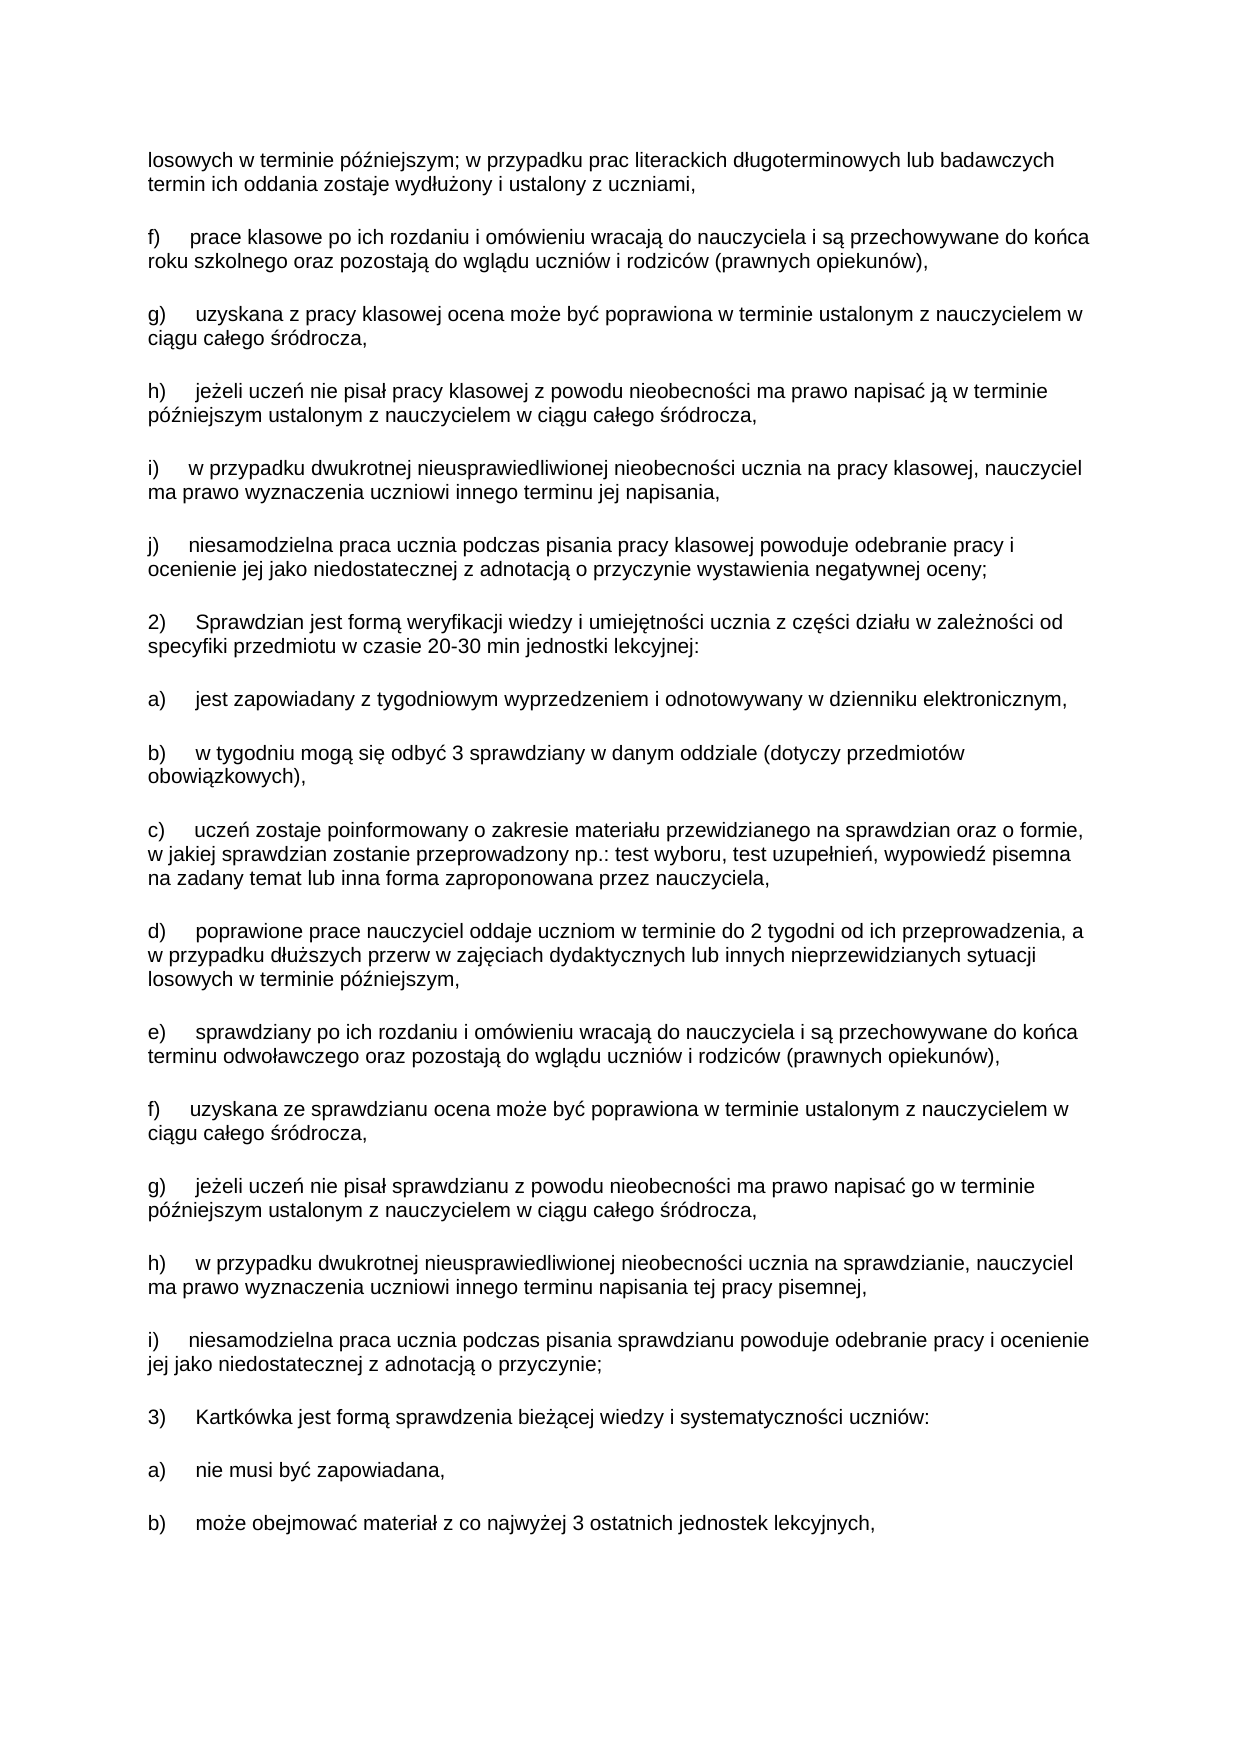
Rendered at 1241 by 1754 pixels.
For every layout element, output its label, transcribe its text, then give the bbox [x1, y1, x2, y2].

text h) w przypadku dwukrotnej nieusprawiedliwionej nieobecności ucznia na sprawdzianie, nauczyciel ma prawo wyznaczenia uczniowi innego terminu napisania tej pracy pisemnej, [148, 1251, 1093, 1299]
text i) w przypadku dwukrotnej nieusprawiedliwionej nieobecności ucznia na pracy klasowej, nauczyciel ma prawo wyznaczenia uczniowi innego terminu jej napisania, [148, 456, 1093, 504]
text e) sprawdziany po ich rozdaniu i omówieniu wracają do nauczyciela i są przechowywane do końca terminu odwoławczego oraz pozostają do wglądu uczniów i rodziców (prawnych opiekunów), [148, 1019, 1093, 1067]
text j) niesamodzielna praca ucznia podczas pisania pracy klasowej powoduje odebranie pracy i ocenienie jej jako niedostatecznej z adnotacją o przyczynie wystawienia negatywnej oceny; [148, 533, 1093, 581]
text b) w tygodniu mogą się odbyć 3 sprawdziany w danym oddziale (dotyczy przedmiotów obowiązkowych), [148, 740, 1093, 788]
text g) jeżeli uczeń nie pisał sprawdzianu z powodu nieobecności ma prawo napisać go w terminie późniejszym ustalonym z nauczycielem w ciągu całego śródrocza, [148, 1174, 1093, 1222]
text 2) Sprawdzian jest formą weryfikacji wiedzy i umiejętności ucznia z części działu w zależności od specyfiki przedmiotu w czasie 20-30 min jednostki lekcyjnej: [148, 610, 1093, 658]
text a) jest zapowiadany z tygodniowym wyprzedzeniem i odnotowywany w dzienniku elektronicznym, [148, 687, 1093, 711]
text i) niesamodzielna praca ucznia podczas pisania sprawdzianu powoduje odebranie pracy i ocenienie jej jako niedostatecznej z adnotacją o przyczynie; [148, 1328, 1093, 1376]
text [148, 148, 1093, 196]
text 3) Kartkówka jest formą sprawdzenia bieżącej wiedzy i systematyczności uczniów: [148, 1405, 1093, 1429]
text f) prace klasowe po ich rozdaniu i omówieniu wracają do nauczyciela i są przechowywane do końca roku szkolnego oraz pozostają do wglądu uczniów i rodziców (prawnych opiekunów), [148, 225, 1093, 273]
text b) może obejmować materiał z co najwyżej 3 ostatnich jednostek lekcyjnych, [148, 1511, 1093, 1535]
text f) uzyskana ze sprawdzianu ocena może być poprawiona w terminie ustalonym z nauczycielem w ciągu całego śródrocza, [148, 1097, 1093, 1144]
text a) nie musi być zapowiadana, [148, 1458, 1093, 1482]
text c) uczeń zostaje poinformowany o zakresie materiału przewidzianego na sprawdzian oraz o formie, w jakiej sprawdzian zostanie przeprowadzony np.: test wyboru, test uzupełnień, wypowiedź pisemna na zadany temat lub inna forma zaproponowana przez nauczyciela, [148, 817, 1093, 889]
text g) uzyskana z pracy klasowej ocena może być poprawiona w terminie ustalonym z nauczycielem w ciągu całego śródrocza, [148, 302, 1093, 350]
text d) poprawione prace nauczyciel oddaje uczniom w terminie do 2 tygodni od ich przeprowadzenia, a w przypadku dłuższych przerw w zajęciach dydaktycznych lub innych nieprzewidzianych sytuacji losowych w terminie późniejszym, [148, 918, 1093, 990]
text h) jeżeli uczeń nie pisał pracy klasowej z powodu nieobecności ma prawo napisać ją w terminie późniejszym ustalonym z nauczycielem w ciągu całego śródrocza, [148, 379, 1093, 427]
